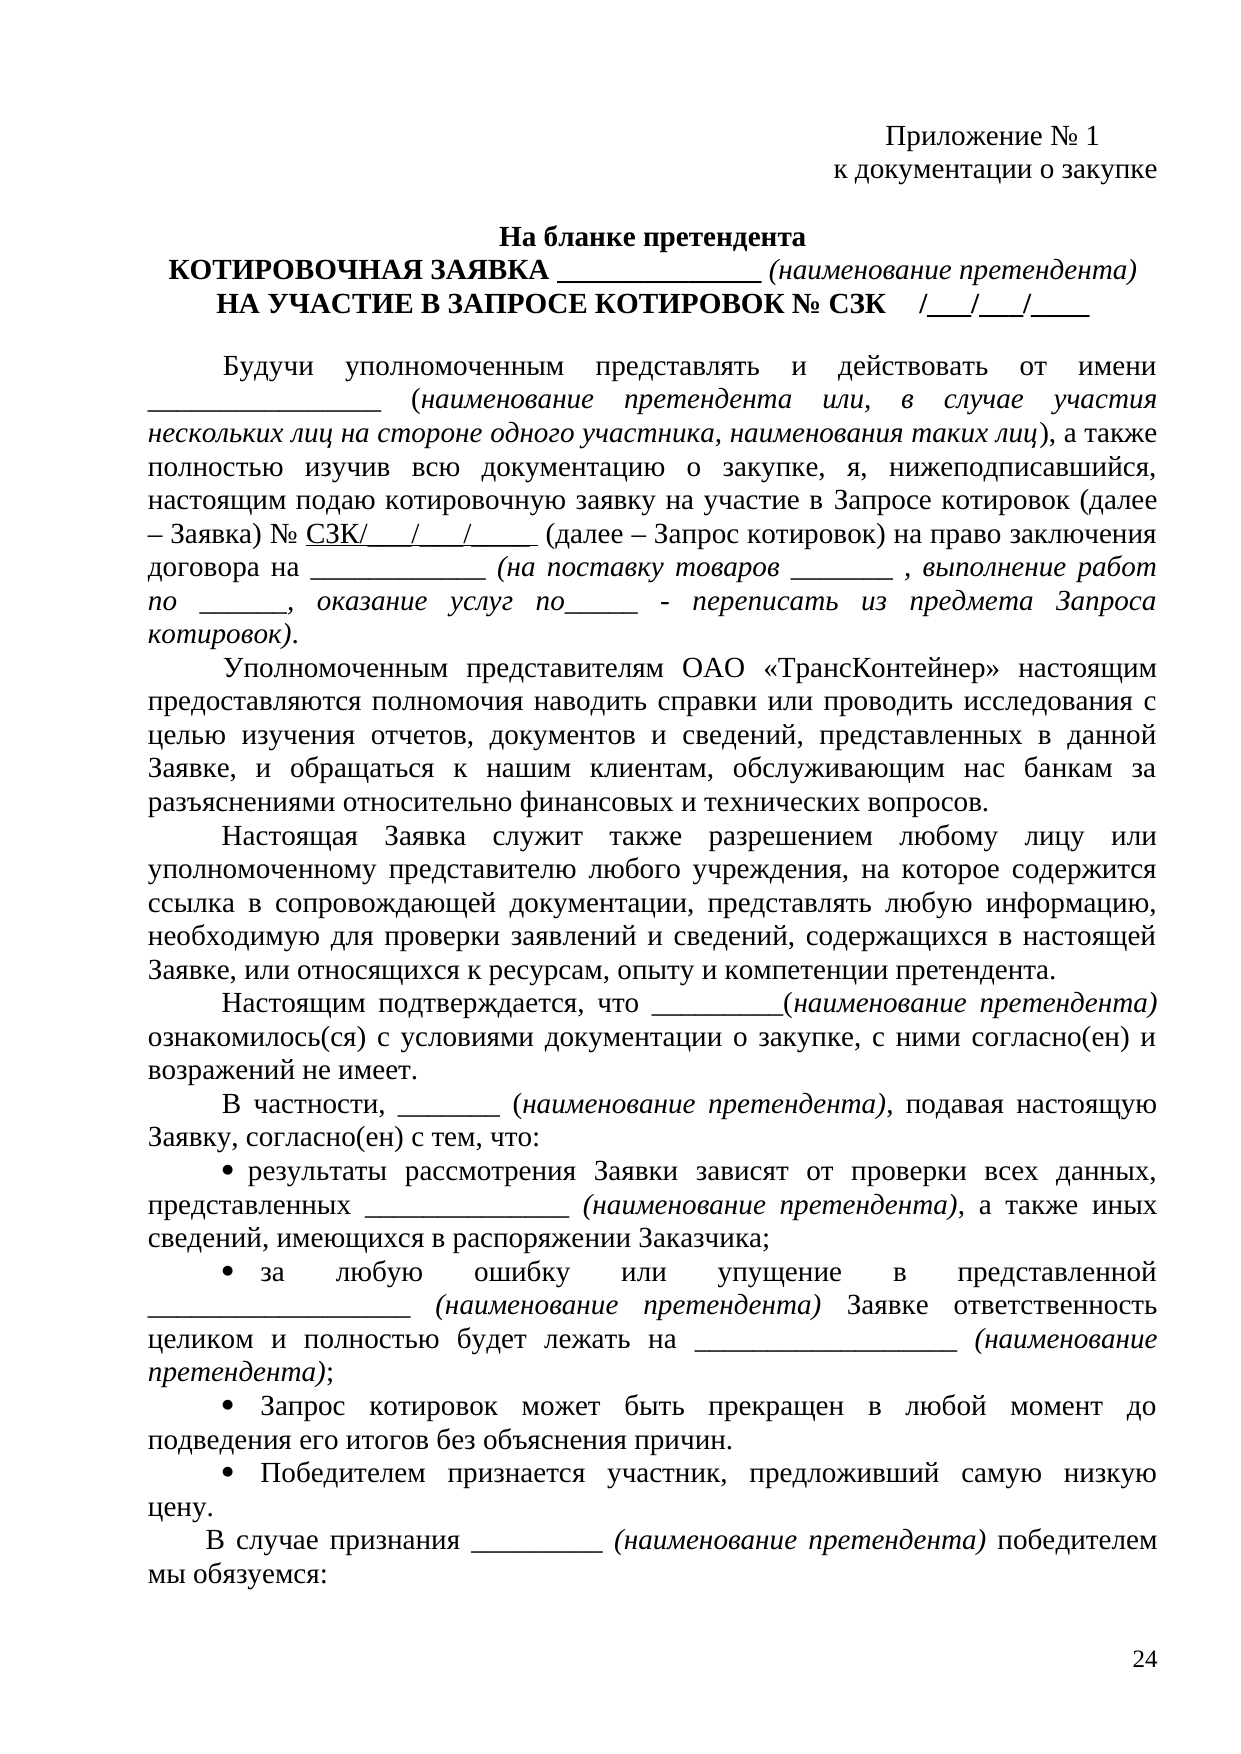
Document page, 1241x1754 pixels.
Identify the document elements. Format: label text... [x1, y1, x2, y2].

text Настоящая Заявка служит также разрешением любому лицу или уполномоченному представителю любого учреждения, на которое содержится ссылка в сопровождающей документации, представлять любую информацию, необходимую для проверки заявлений и сведений, содержащихся в настоящей Заявке, или относящихся к ресурсам, опыту и компетенции претендента. [148, 818, 1157, 985]
text В частности, _______ (наименование претендента), подавая настоящую Заявку, согласно(ен) с тем, что: [148, 1086, 1157, 1153]
text Будучи уполномоченным представлять и действовать от имени ________________ (наименование претендента или, в случае участия нескольких лиц на стороне одного участника, наименования таких лиц), а также полностью изучив всю документацию о закупке, я, нижеподписавшийся, настоящим подаю котировочную заявку на участие в Запросе котировок (далее – Заявка) № СЗК/___/___/____ (далее – Запрос котировок) на право заключения договора на ____________ (на поставку товаров _______ , выполнение работ по ______, оказание услуг по_____ - переписать из предмета Запроса котировок). [148, 348, 1157, 650]
list Победителем признается участник, предложивший самую низкую цену. [148, 1455, 1157, 1522]
text Настоящим подтверждается, что _________(наименование претендента) ознакомилось(ся) с условиями документации о закупке, с ними согласно(ен) и возражений не имеет. [148, 985, 1157, 1086]
text к документации о закупке [148, 152, 1157, 185]
subtitle НА УЧАСТИЕ В ЗАПРОСЕ КОТИРОВОК № СЗК /___/___/____ [148, 286, 1157, 319]
text В случае признания _________ (наименование претендента) победителем мы обязуемся: [148, 1522, 1157, 1589]
list за любую ошибку или упущение в представленной __________________ (наименование претендента) Заявке ответственность целиком и полностью будет лежать на __________________ (наименование претендента); [148, 1254, 1157, 1388]
text На бланке претендента [148, 219, 1157, 252]
text Уполномоченным представителям ОАО «ТрансКонтейнер» настоящим предоставляются полномочия наводить справки или проводить исследования с целью изучения отчетов, документов и сведений, представленных в данной Заявке, и обращаться к нашим клиентам, обслуживающим нас банкам за разъяснениями относительно финансовых и технических вопросов. [148, 650, 1157, 818]
list Запрос котировок может быть прекращен в любой момент до подведения его итогов без объяснения причин. [148, 1388, 1157, 1455]
text Приложение № 1 [885, 118, 1157, 152]
subtitle КОТИРОВОЧНАЯ ЗАЯВКА ______________ (наименование претендента) [148, 252, 1157, 286]
list результаты рассмотрения Заявки зависят от проверки всех данных, представленных ______________ (наименование претендента), а также иных сведений, имеющихся в распоряжении Заказчика; [148, 1153, 1157, 1254]
